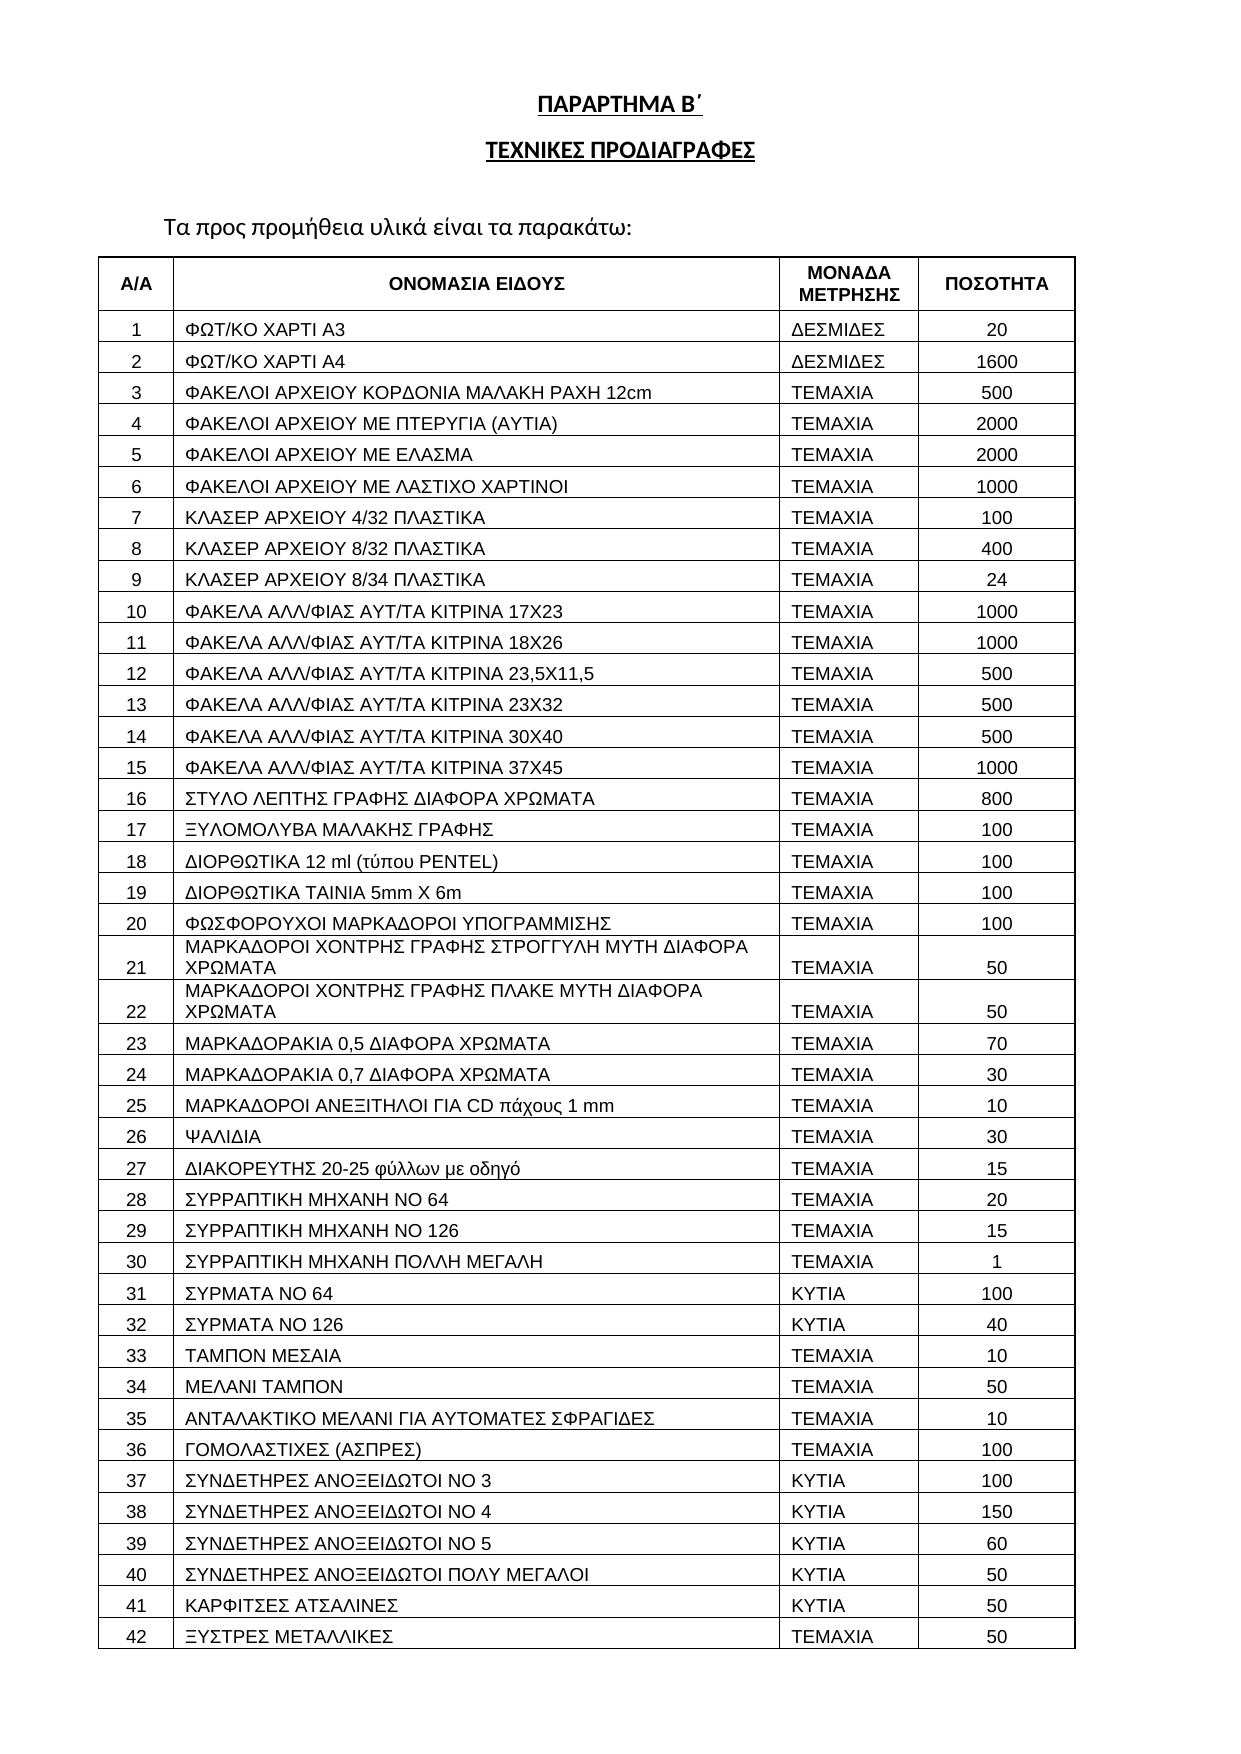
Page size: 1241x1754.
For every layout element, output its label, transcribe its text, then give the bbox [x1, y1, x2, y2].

table_cell ΤΕΜΑΧΙΑ [780, 980, 918, 1023]
table_cell 4 [99, 404, 173, 434]
table_cell ΔΕΣΜΙΔΕΣ [780, 342, 918, 372]
table_cell ΤΕΜΑΧΙΑ [780, 1399, 918, 1429]
table_cell 7 [99, 498, 173, 528]
table_cell ΣΥΡΜΑΤΑ ΝΟ 126 [174, 1305, 779, 1335]
table_cell 24 [99, 1055, 173, 1085]
table_cell 400 [919, 529, 1074, 559]
table_cell 500 [919, 717, 1074, 747]
table_cell 28 [99, 1180, 173, 1210]
table_cell 15 [919, 1211, 1074, 1242]
table_cell 50 [919, 1586, 1074, 1617]
table_cell ΔΙΟΡΘΩΤΙΚΑ 12 ml (τύπου PENTEL) [174, 842, 779, 872]
table_cell ΦΩΣΦΟΡΟΥΧΟΙ ΜΑΡΚΑΔΟΡΟΙ ΥΠΟΓΡΑΜΜΙΣΗΣ [174, 904, 779, 934]
table_cell 1000 [919, 592, 1074, 622]
table_cell 100 [919, 498, 1074, 528]
table_cell 37 [99, 1461, 173, 1492]
table_cell ΦΑΚΕΛΟΙ ΑΡΧΕΙΟΥ ΜΕ ΕΛΑΣΜΑ [174, 436, 779, 466]
table_cell ΦΑΚΕΛΟΙ ΑΡΧΕΙΟΥ ΜΕ ΛΑΣΤΙΧΟ ΧΑΡΤΙΝΟΙ [174, 467, 779, 497]
table_cell 17 [99, 811, 173, 841]
text ΠΑΡΑΡΤΗΜΑ Β΄ [89, 89, 1152, 119]
table_cell 32 [99, 1305, 173, 1335]
table_cell ΚΥΤΙΑ [780, 1586, 918, 1617]
table_cell ΚΥΤΙΑ [780, 1461, 918, 1492]
table_cell 15 [99, 748, 173, 778]
table_cell 8 [99, 529, 173, 559]
table_cell ΤΕΜΑΧΙΑ [780, 842, 918, 872]
table_header ΠΟΣΟΤΗΤΑ [919, 258, 1074, 309]
table_cell 2000 [919, 404, 1074, 434]
table_cell 10 [919, 1086, 1074, 1117]
table_cell 100 [919, 873, 1074, 903]
table_cell 100 [919, 1274, 1074, 1304]
table_cell ΚΥΤΙΑ [780, 1493, 918, 1523]
table_cell ΤΕΜΑΧΙΑ [780, 873, 918, 903]
table_cell ΦΩΤ/ΚΟ ΧΑΡΤΙ Α3 [174, 311, 779, 341]
table_cell ΤΕΜΑΧΙΑ [780, 1118, 918, 1148]
table_cell ΤΕΜΑΧΙΑ [780, 561, 918, 591]
table_cell ΤΕΜΑΧΙΑ [780, 623, 918, 653]
table_cell 20 [99, 904, 173, 934]
table_cell ΣΥΡΡΑΠΤΙΚΗ ΜΗΧΑΝΗ ΠΟΛΛΗ ΜΕΓΑΛΗ [174, 1243, 779, 1273]
table_cell ΣΤΥΛΟ ΛΕΠΤΗΣ ΓΡΑΦΗΣ ΔΙΑΦΟΡΑ ΧΡΩΜΑΤΑ [174, 779, 779, 809]
table_cell 50 [919, 1555, 1074, 1585]
table_cell ΜΑΡΚΑΔΟΡΟΙ ΧΟΝΤΡΗΣ ΓΡΑΦΗΣ ΠΛΑΚΕ ΜΥΤΗ ΔΙΑΦΟΡΑ ΧΡΩΜΑΤΑ [174, 980, 779, 1023]
table_cell ΣΥΝΔΕΤΗΡΕΣ ΑΝΟΞΕΙΔΩΤΟΙ ΝΟ 3 [174, 1461, 779, 1492]
table_cell ΤΕΜΑΧΙΑ [780, 1211, 918, 1242]
table_cell 42 [99, 1618, 173, 1648]
table_cell 36 [99, 1430, 173, 1460]
text ΤΕΧΝΙΚΕΣ ΠΡΟΔΙΑΓΡΑΦΕΣ [89, 134, 1152, 165]
table_cell 26 [99, 1118, 173, 1148]
table_cell ΣΥΝΔΕΤΗΡΕΣ ΑΝΟΞΕΙΔΩΤΟΙ ΝΟ 4 [174, 1493, 779, 1523]
table_cell 800 [919, 779, 1074, 809]
table_cell 150 [919, 1493, 1074, 1523]
table_cell 15 [919, 1149, 1074, 1179]
table_cell ΤΕΜΑΧΙΑ [780, 717, 918, 747]
table_cell ΤΕΜΑΧΙΑ [780, 748, 918, 778]
table_cell ΤΕΜΑΧΙΑ [780, 404, 918, 434]
table_cell ΦΑΚΕΛΑ ΑΛΛ/ΦΙΑΣ ΑΥΤ/ΤΑ ΚΙΤΡΙΝΑ 23Χ32 [174, 686, 779, 716]
table_cell ΤΕΜΑΧΙΑ [780, 436, 918, 466]
table_cell 38 [99, 1493, 173, 1523]
table_cell ΚΥΤΙΑ [780, 1555, 918, 1585]
table_cell ΤΕΜΑΧΙΑ [780, 1618, 918, 1648]
table_cell 10 [99, 592, 173, 622]
table_cell ΨΑΛΙΔΙΑ [174, 1118, 779, 1148]
table_cell 50 [919, 1618, 1074, 1648]
table_cell 41 [99, 1586, 173, 1617]
table_cell ΔΙΑΚΟΡΕΥΤΗΣ 20-25 φύλλων με οδηγό [174, 1149, 779, 1179]
table_cell 100 [919, 1461, 1074, 1492]
table_cell ΤΕΜΑΧΙΑ [780, 1024, 918, 1054]
table_cell 1000 [919, 623, 1074, 653]
table_cell 100 [919, 811, 1074, 841]
table_cell 60 [919, 1524, 1074, 1554]
table_cell ΓΟΜΟΛΑΣΤΙΧΕΣ (ΑΣΠΡΕΣ) [174, 1430, 779, 1460]
table_cell 22 [99, 980, 173, 1023]
table_cell ΦΑΚΕΛΑ ΑΛΛ/ΦΙΑΣ ΑΥΤ/ΤΑ ΚΙΤΡΙΝΑ 37Χ45 [174, 748, 779, 778]
table_cell 40 [99, 1555, 173, 1585]
table_cell 70 [919, 1024, 1074, 1054]
table_cell 500 [919, 686, 1074, 716]
table_cell 31 [99, 1274, 173, 1304]
table_header Α/Α [99, 258, 173, 309]
table_cell ΑΝΤΑΛΑΚΤΙΚΟ ΜΕΛΑΝΙ ΓΙΑ ΑΥΤΟΜΑΤΕΣ ΣΦΡΑΓΙΔΕΣ [174, 1399, 779, 1429]
table_cell ΣΥΡΡΑΠΤΙΚΗ ΜΗΧΑΝΗ ΝΟ 64 [174, 1180, 779, 1210]
table_cell ΣΥΡΡΑΠΤΙΚΗ ΜΗΧΑΝΗ ΝΟ 126 [174, 1211, 779, 1242]
table_cell 14 [99, 717, 173, 747]
table_cell 1 [99, 311, 173, 341]
table_cell 100 [919, 842, 1074, 872]
table_cell ΦΩΤ/ΚΟ ΧΑΡΤΙ Α4 [174, 342, 779, 372]
table_cell ΜΑΡΚΑΔΟΡΑΚΙΑ 0,5 ΔΙΑΦΟΡΑ ΧΡΩΜΑΤΑ [174, 1024, 779, 1054]
table_cell ΤΕΜΑΧΙΑ [780, 1180, 918, 1210]
table_cell 100 [919, 904, 1074, 934]
table_cell ΤΕΜΑΧΙΑ [780, 1086, 918, 1117]
table_cell ΚΑΡΦΙΤΣΕΣ ΑΤΣΑΛΙΝΕΣ [174, 1586, 779, 1617]
table_cell ΦΑΚΕΛΑ ΑΛΛ/ΦΙΑΣ ΑΥΤ/ΤΑ ΚΙΤΡΙΝΑ 30Χ40 [174, 717, 779, 747]
table_header ΟΝΟΜΑΣΙΑ ΕΙΔΟΥΣ [174, 258, 779, 309]
table_cell ΞΥΛΟΜΟΛΥΒΑ ΜΑΛΑΚΗΣ ΓΡΑΦΗΣ [174, 811, 779, 841]
table_cell ΣΥΡΜΑΤΑ ΝΟ 64 [174, 1274, 779, 1304]
table_cell 6 [99, 467, 173, 497]
table_cell ΦΑΚΕΛΟΙ ΑΡΧΕΙΟΥ ΜΕ ΠΤΕΡΥΓΙΑ (ΑΥΤΙΑ) [174, 404, 779, 434]
table_cell ΤΕΜΑΧΙΑ [780, 904, 918, 934]
table_cell ΦΑΚΕΛΑ ΑΛΛ/ΦΙΑΣ ΑΥΤ/ΤΑ ΚΙΤΡΙΝΑ 23,5Χ11,5 [174, 654, 779, 684]
table_cell 25 [99, 1086, 173, 1117]
table_cell ΔΕΣΜΙΔΕΣ [780, 311, 918, 341]
table_cell 500 [919, 654, 1074, 684]
table_cell 40 [919, 1305, 1074, 1335]
table_cell 50 [919, 1368, 1074, 1398]
table_cell ΦΑΚΕΛΟΙ ΑΡΧΕΙΟΥ ΚΟΡΔΟΝΙΑ ΜΑΛΑΚΗ ΡΑΧΗ 12cm [174, 373, 779, 403]
table_cell 13 [99, 686, 173, 716]
text Τα προς προμήθεια υλικά είναι τα παρακάτω: [89, 211, 1152, 241]
table_cell ΤΕΜΑΧΙΑ [780, 1430, 918, 1460]
table_cell 12 [99, 654, 173, 684]
table_cell ΤΕΜΑΧΙΑ [780, 936, 918, 979]
table_cell 19 [99, 873, 173, 903]
table_header ΜΟΝΑΔΑ ΜΕΤΡΗΣΗΣ [780, 258, 918, 309]
table_cell ΤΕΜΑΧΙΑ [780, 373, 918, 403]
table_cell ΤΕΜΑΧΙΑ [780, 1368, 918, 1398]
table_cell ΔΙΟΡΘΩΤΙΚΑ ΤΑΙΝΙΑ 5mm X 6m [174, 873, 779, 903]
table_cell ΚΥΤΙΑ [780, 1305, 918, 1335]
table_cell ΦΑΚΕΛΑ ΑΛΛ/ΦΙΑΣ ΑΥΤ/ΤΑ ΚΙΤΡΙΝΑ 17Χ23 [174, 592, 779, 622]
table_cell 50 [919, 980, 1074, 1023]
table_cell ΚΛΑΣΕΡ ΑΡΧΕΙΟΥ 8/32 ΠΛΑΣΤΙΚΑ [174, 529, 779, 559]
table_cell 21 [99, 936, 173, 979]
table_cell 9 [99, 561, 173, 591]
table_cell ΤΑΜΠΟΝ ΜΕΣΑΙΑ [174, 1336, 779, 1367]
table_cell 33 [99, 1336, 173, 1367]
table_cell ΜΕΛΑΝΙ ΤΑΜΠΟΝ [174, 1368, 779, 1398]
table_cell 34 [99, 1368, 173, 1398]
table_cell ΤΕΜΑΧΙΑ [780, 529, 918, 559]
table_cell 500 [919, 373, 1074, 403]
table_cell 39 [99, 1524, 173, 1554]
table_cell 10 [919, 1399, 1074, 1429]
table_cell ΣΥΝΔΕΤΗΡΕΣ ΑΝΟΞΕΙΔΩΤΟΙ ΠΟΛΥ ΜΕΓΑΛΟΙ [174, 1555, 779, 1585]
table_cell ΤΕΜΑΧΙΑ [780, 686, 918, 716]
table_cell ΜΑΡΚΑΔΟΡΟΙ ΧΟΝΤΡΗΣ ΓΡΑΦΗΣ ΣΤΡΟΓΓΥΛΗ ΜΥΤΗ ΔΙΑΦΟΡΑ ΧΡΩΜΑΤΑ [174, 936, 779, 979]
table_cell 100 [919, 1430, 1074, 1460]
table_cell ΞΥΣΤΡΕΣ ΜΕΤΑΛΛΙΚΕΣ [174, 1618, 779, 1648]
table_cell 18 [99, 842, 173, 872]
table_cell 2 [99, 342, 173, 372]
table_cell ΤΕΜΑΧΙΑ [780, 1336, 918, 1367]
table_cell 5 [99, 436, 173, 466]
table_cell 1600 [919, 342, 1074, 372]
table_cell 30 [919, 1055, 1074, 1085]
table_cell 30 [919, 1118, 1074, 1148]
table_cell 35 [99, 1399, 173, 1429]
table_cell 1000 [919, 467, 1074, 497]
table_cell ΜΑΡΚΑΔΟΡΑΚΙΑ 0,7 ΔΙΑΦΟΡΑ ΧΡΩΜΑΤΑ [174, 1055, 779, 1085]
table_cell ΚΥΤΙΑ [780, 1524, 918, 1554]
table_cell 50 [919, 936, 1074, 979]
table_cell ΜΑΡΚΑΔΟΡΟΙ ΑΝΕΞΙΤΗΛΟΙ ΓΙΑ CD πάχους 1 mm [174, 1086, 779, 1117]
table_cell ΤΕΜΑΧΙΑ [780, 498, 918, 528]
table_cell ΚΛΑΣΕΡ ΑΡΧΕΙΟΥ 4/32 ΠΛΑΣΤΙΚΑ [174, 498, 779, 528]
table_cell 11 [99, 623, 173, 653]
table_cell ΣΥΝΔΕΤΗΡΕΣ ΑΝΟΞΕΙΔΩΤΟΙ ΝΟ 5 [174, 1524, 779, 1554]
table_cell 24 [919, 561, 1074, 591]
table_cell 20 [919, 1180, 1074, 1210]
table_cell ΤΕΜΑΧΙΑ [780, 811, 918, 841]
table_cell ΤΕΜΑΧΙΑ [780, 1055, 918, 1085]
table_cell ΦΑΚΕΛΑ ΑΛΛ/ΦΙΑΣ ΑΥΤ/ΤΑ ΚΙΤΡΙΝΑ 18Χ26 [174, 623, 779, 653]
table_cell 16 [99, 779, 173, 809]
table_cell 29 [99, 1211, 173, 1242]
table_cell 27 [99, 1149, 173, 1179]
table_cell 3 [99, 373, 173, 403]
table_cell 1000 [919, 748, 1074, 778]
table_cell ΤΕΜΑΧΙΑ [780, 654, 918, 684]
table_cell 1 [919, 1243, 1074, 1273]
table_cell 20 [919, 311, 1074, 341]
table_cell ΤΕΜΑΧΙΑ [780, 592, 918, 622]
table_cell 10 [919, 1336, 1074, 1367]
table_cell ΚΥΤΙΑ [780, 1274, 918, 1304]
table_cell TEMAXIA [780, 1243, 918, 1273]
table_cell 2000 [919, 436, 1074, 466]
table_cell 30 [99, 1243, 173, 1273]
table_cell ΚΛΑΣΕΡ ΑΡΧΕΙΟΥ 8/34 ΠΛΑΣΤΙΚΑ [174, 561, 779, 591]
table_cell ΤΕΜΑΧΙΑ [780, 779, 918, 809]
table_cell ΤΕΜΑΧΙΑ [780, 467, 918, 497]
table_cell ΤΕΜΑΧΙΑ [780, 1149, 918, 1179]
table_cell 23 [99, 1024, 173, 1054]
